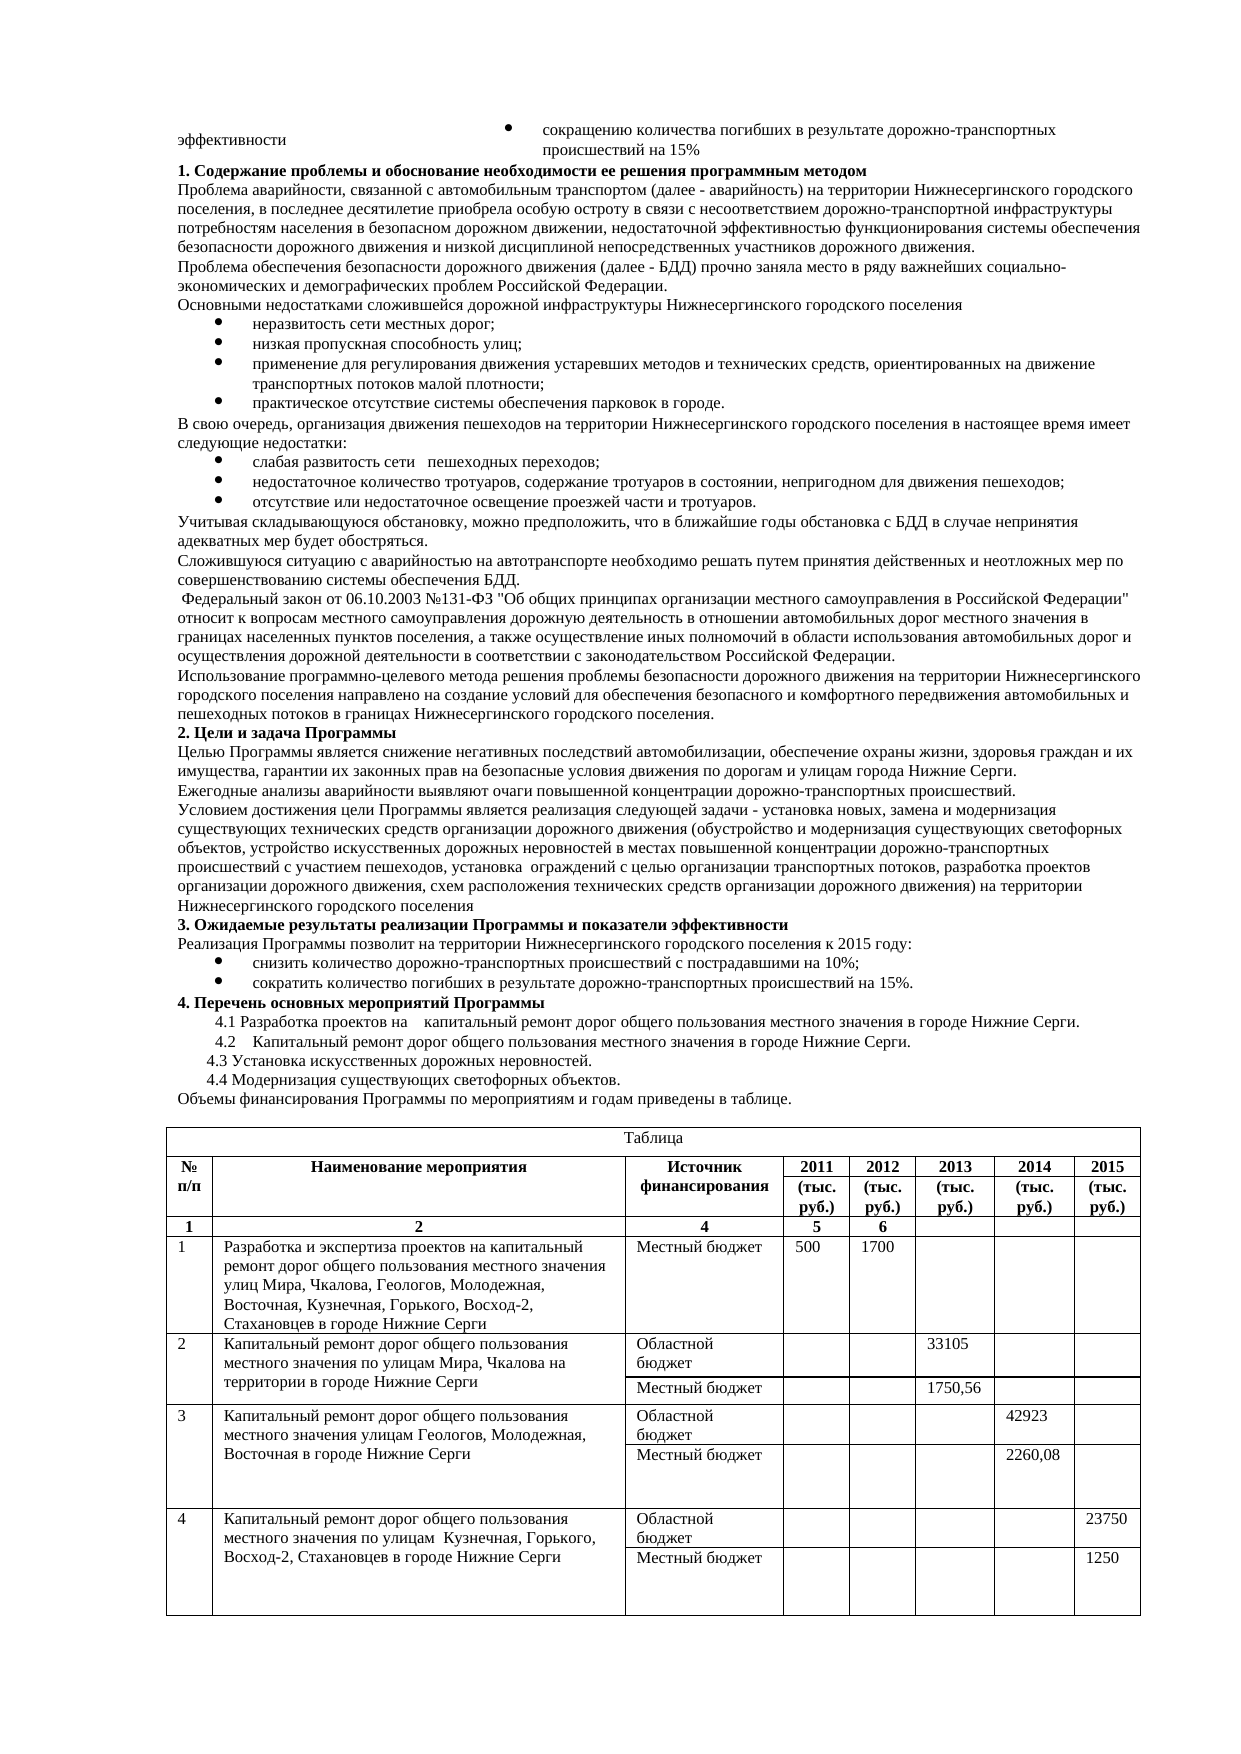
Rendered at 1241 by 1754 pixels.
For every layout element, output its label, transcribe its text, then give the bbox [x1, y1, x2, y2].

table_cell [784, 1509, 849, 1547]
table_cell Разработка и экспертиза проектов на капитальный ремонт дорог общего пользования местного значения улиц Мира, Чкалова, Геологов, Молодежная, Восточная, Кузнечная, Горького, Восход-2, Стахановцев в городе Нижние Серги [213, 1237, 625, 1333]
table_cell 500 [784, 1237, 849, 1333]
table_cell 23750 [1075, 1509, 1140, 1547]
table_cell Капитальный ремонт дорог общего пользования местного значения улицам Геологов, Молодежная, Восточная в городе Нижние Серги [213, 1405, 625, 1508]
list снизить количество дорожно-транспортных происшествий с пострадавшими на 10%; [215, 953, 1152, 973]
table_cell Капитальный ремонт дорог общего пользования местного значения по улицам Мира, Чкалова на территории в городе Нижние Серги [213, 1334, 625, 1404]
table_cell Областной бюджет [626, 1405, 783, 1444]
table_cell [995, 1548, 1074, 1614]
table_cell Местный бюджет [626, 1445, 783, 1508]
table_cell [850, 1378, 915, 1404]
table_cell 4 [626, 1217, 783, 1236]
text Учитывая складывающуюся обстановку, можно предположить, что в ближайшие годы обстановка с БДД в случае непринятия адекватных мер будет обостряться. [177, 512, 1152, 550]
table_cell [784, 1378, 849, 1404]
text Ежегодные анализы аварийности выявляют очаги повышенной концентрации дорожно-транспортных происшествий. [177, 780, 1152, 799]
table_cell 1 [167, 1237, 212, 1333]
table_cell [1075, 1405, 1140, 1444]
table_cell [916, 1509, 994, 1547]
table_cell [784, 1445, 849, 1508]
table_cell [995, 1217, 1074, 1236]
list практическое отсутствие системы обеспечения парковок в городе. [215, 393, 1152, 413]
table_cell 2013 [916, 1157, 994, 1176]
table_cell [850, 1405, 915, 1444]
table_cell Областной бюджет [626, 1334, 783, 1376]
table_cell [916, 1445, 994, 1508]
table_cell [784, 1334, 849, 1376]
text Основными недостатками сложившейся дорожной инфраструктуры Нижнесергинского городского поселения [177, 295, 1152, 314]
table_cell (тыс. руб.) [995, 1177, 1074, 1216]
table_cell [916, 1217, 994, 1236]
text Проблема аварийности, связанной с автомобильным транспортом (далее - аварийность) на территории Нижнесергинского городского поселения, в последнее десятилетие приобрела особую остроту в связи с несоответствием дорожно-транспортной инфраструктуры потребностям населения в безопасном дорожном движении, недостаточной эффективностью функционирования системы обеспечения безопасности дорожного движения и низкой дисциплиной непосредственных участников дорожного движения. [177, 180, 1152, 256]
table_cell 6 [850, 1217, 915, 1236]
table_cell 1250 [1075, 1548, 1140, 1614]
text 4.3 Установка искусственных дорожных неровностей. [177, 1051, 1152, 1070]
subtitle 3. Ожидаемые результаты реализации Программы и показатели эффективности [177, 914, 1152, 934]
table_cell 2012 [850, 1157, 915, 1176]
subtitle 2. Цели и задача Программы [177, 723, 1152, 742]
table_cell 3 [167, 1405, 212, 1508]
table_cell 2260,08 [995, 1445, 1074, 1508]
list слабая развитость сети пешеходных переходов; [215, 452, 1152, 472]
table_cell Местный бюджет [626, 1548, 783, 1614]
text Сложившуюся ситуацию с аварийностью на автотранспорте необходимо решать путем принятия действенных и неотложных мер по совершенствованию системы обеспечения БДД. [177, 550, 1152, 589]
table_cell Местный бюджет [626, 1237, 783, 1333]
text Реализация Программы позволит на территории Нижнесергинского городского поселения к 2015 году: [177, 934, 1152, 953]
text Условием достижения цели Программы является реализация следующей задачи - установка новых, замена и модернизация существующих технических средств организации дорожного движения (обустройство и модернизация существующих светофорных объектов, устройство искусственных дорожных неровностей в местах повышенной концентрации дорожно-транспортных происшествий с участием пешеходов, установка ограждений с целью организации транспортных потоков, разработка проектов организации дорожного движения, схем расположения технических средств организации дорожного движения) на территории Нижнесергинского городского поселения [177, 799, 1152, 914]
table_cell [916, 1237, 994, 1333]
table_cell (тыс. руб.) [850, 1177, 915, 1216]
table_cell 2011 [784, 1157, 849, 1176]
table_cell [995, 1334, 1074, 1376]
table_cell [1075, 1378, 1140, 1404]
table_cell 1750,56 [916, 1378, 994, 1404]
table_cell 33105 [916, 1334, 994, 1376]
table_cell Капитальный ремонт дорог общего пользования местного значения по улицам Кузнечная, Горького, Восход-2, Стахановцев в городе Нижние Серги [213, 1509, 625, 1614]
table_cell 1700 [850, 1237, 915, 1333]
text Целью Программы является снижение негативных последствий автомобилизации, обеспечение охраны жизни, здоровья граждан и их имущества, гарантии их законных прав на безопасные условия движения по дорогам и улицам города Нижние Серги. [177, 742, 1152, 780]
table_cell [1075, 1217, 1140, 1236]
table_cell №п/п [167, 1157, 212, 1216]
list сократить количество погибших в результате дорожно-транспортных происшествий на 15%. [215, 973, 1152, 993]
subtitle 1. Содержание проблемы и обоснование необходимости ее решения программным методом [177, 161, 1152, 180]
table_cell [850, 1509, 915, 1547]
table_cell [850, 1548, 915, 1614]
table_cell [1075, 1334, 1140, 1376]
table_cell [995, 1237, 1074, 1333]
list неразвитость сети местных дорог; [215, 314, 1152, 334]
text Использование программно-целевого метода решения проблемы безопасности дорожного движения на территории Нижнесергинского городского поселения направлено на создание условий для обеспечения безопасного и комфортного передвижения автомобильных и пешеходных потоков в границах Нижнесергинского городского поселения. [177, 665, 1152, 723]
table_cell [995, 1509, 1074, 1547]
text 4.1 Разработка проектов на капитальный ремонт дорог общего пользования местного значения в городе Нижние Серги. [215, 1012, 1152, 1031]
table_cell 2015 [1075, 1157, 1140, 1176]
table_cell [1075, 1445, 1140, 1508]
table_cell [850, 1445, 915, 1508]
list отсутствие или недостаточное освещение проезжей части и тротуаров. [215, 492, 1152, 512]
subtitle 4. Перечень основных мероприятий Программы [177, 993, 1152, 1012]
table_cell Наименование мероприятия [213, 1157, 625, 1216]
table_header Таблица [167, 1128, 1140, 1156]
table_cell [1075, 1237, 1140, 1333]
table_cell [995, 1378, 1074, 1404]
table_cell 1 [167, 1217, 212, 1236]
text 4.4 Модернизация существующих светофорных объектов. [177, 1070, 1152, 1089]
table_cell [784, 1548, 849, 1614]
text В свою очередь, организация движения пешеходов на территории Нижнесергинского городского поселения в настоящее время имеет следующие недостатки: [177, 413, 1152, 452]
table_cell 42923 [995, 1405, 1074, 1444]
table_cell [466, 118, 1101, 161]
table_cell Областной бюджет [626, 1509, 783, 1547]
table_cell [916, 1405, 994, 1444]
text Федеральный закон от 06.10.2003 №131-ФЗ "Об общих принципах организации местного самоуправления в Российской Федерации" относит к вопросам местного самоуправления дорожную деятельность в отношении автомобильных дорог местного значения в границах населенных пунктов поселения, а также осуществление иных полномочий в области использования автомобильных дорог и осуществления дорожной деятельности в соответствии с законодательством Российской Федерации. [177, 589, 1152, 665]
table_cell [784, 1405, 849, 1444]
list недостаточное количество тротуаров, содержание тротуаров в состоянии, непригодном для движения пешеходов; [215, 472, 1152, 492]
table_cell (тыс. руб.) [1075, 1177, 1140, 1216]
table_cell 2014 [995, 1157, 1074, 1176]
table_cell [916, 1548, 994, 1614]
list применение для регулирования движения устаревших методов и технических средств, ориентированных на движение транспортных потоков малой плотности; [215, 354, 1152, 393]
text Проблема обеспечения безопасности дорожного движения (далее - БДД) прочно заняла место в ряду важнейших социально-экономических и демографических проблем Российской Федерации. [177, 256, 1152, 295]
text Объемы финансирования Программы по мероприятиям и годам приведены в таблице. [177, 1089, 1152, 1108]
table_cell 2 [167, 1334, 212, 1404]
table_cell Местный бюджет [626, 1378, 783, 1404]
table_cell Источник финансирования [626, 1157, 783, 1216]
list Капитальный ремонт дорог общего пользования местного значения в городе Нижние Серги. [215, 1031, 1152, 1051]
table_cell (тыс. руб.) [784, 1177, 849, 1216]
table_cell 5 [784, 1217, 849, 1236]
table_cell [850, 1334, 915, 1376]
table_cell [176, 118, 466, 161]
table_cell (тыс. руб.) [916, 1177, 994, 1216]
table_cell 4 [167, 1509, 212, 1614]
list низкая пропускная способность улиц; [215, 334, 1152, 354]
table_cell 2 [213, 1217, 625, 1236]
